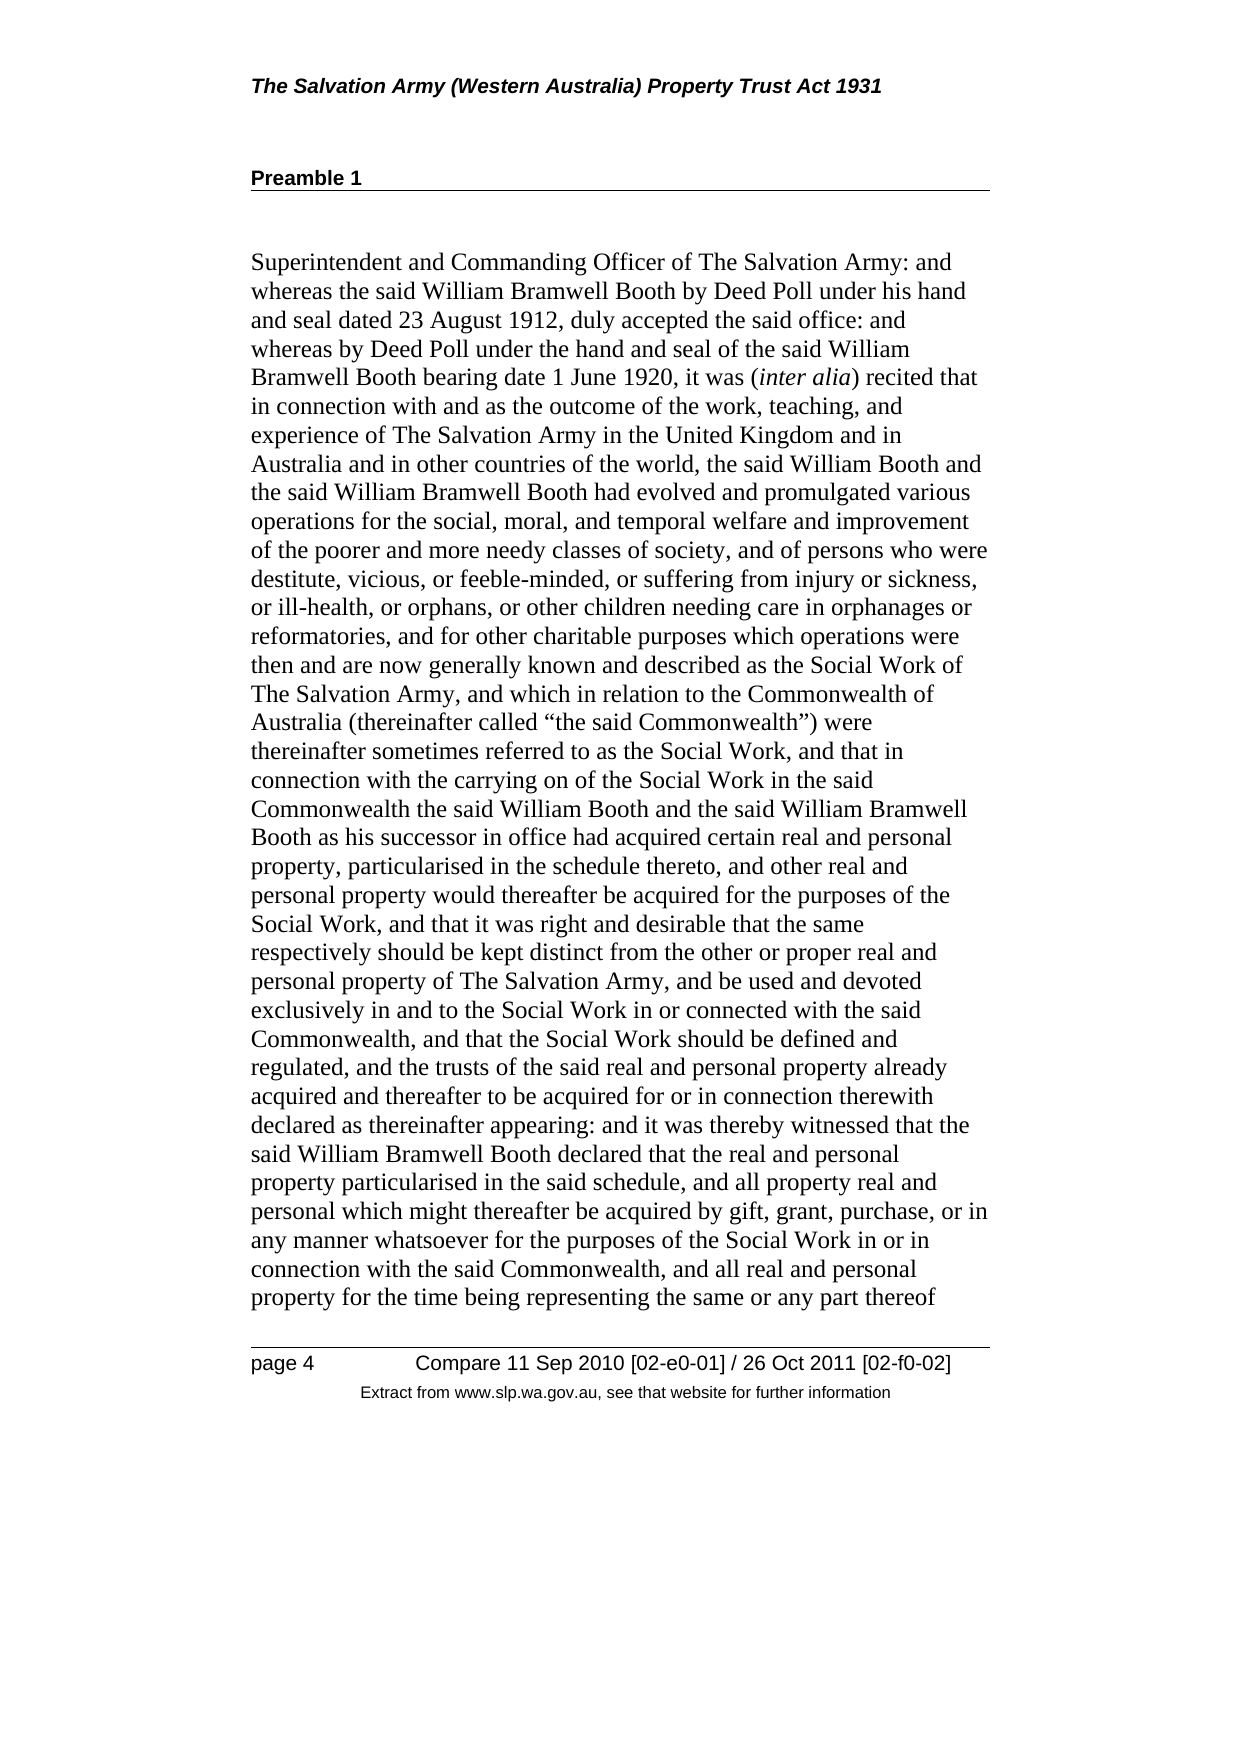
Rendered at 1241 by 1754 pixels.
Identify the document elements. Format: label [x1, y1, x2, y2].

text [251, 247, 990, 1311]
